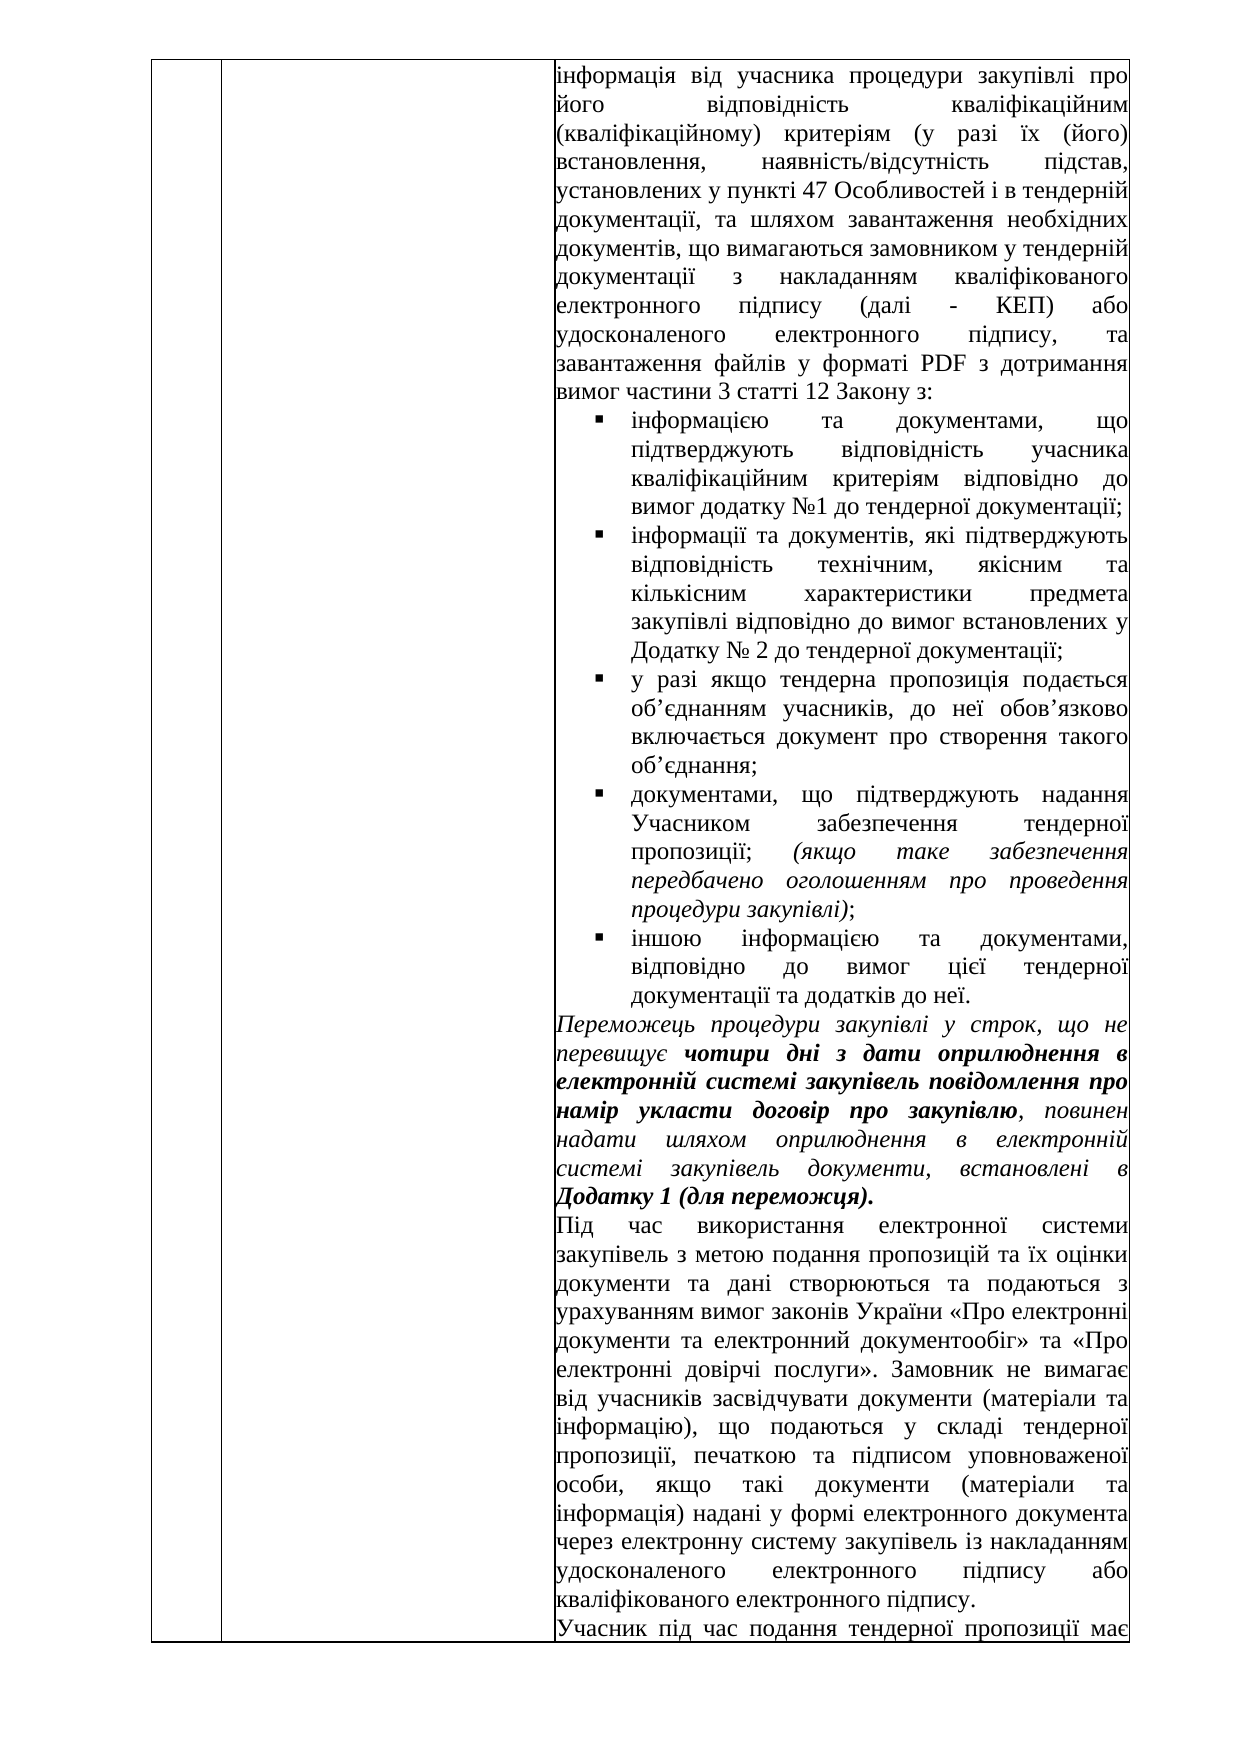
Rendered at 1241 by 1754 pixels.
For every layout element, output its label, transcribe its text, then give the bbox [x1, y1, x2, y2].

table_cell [222, 60, 554, 1641]
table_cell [556, 60, 1129, 1641]
table_cell 1 [152, 60, 221, 1641]
